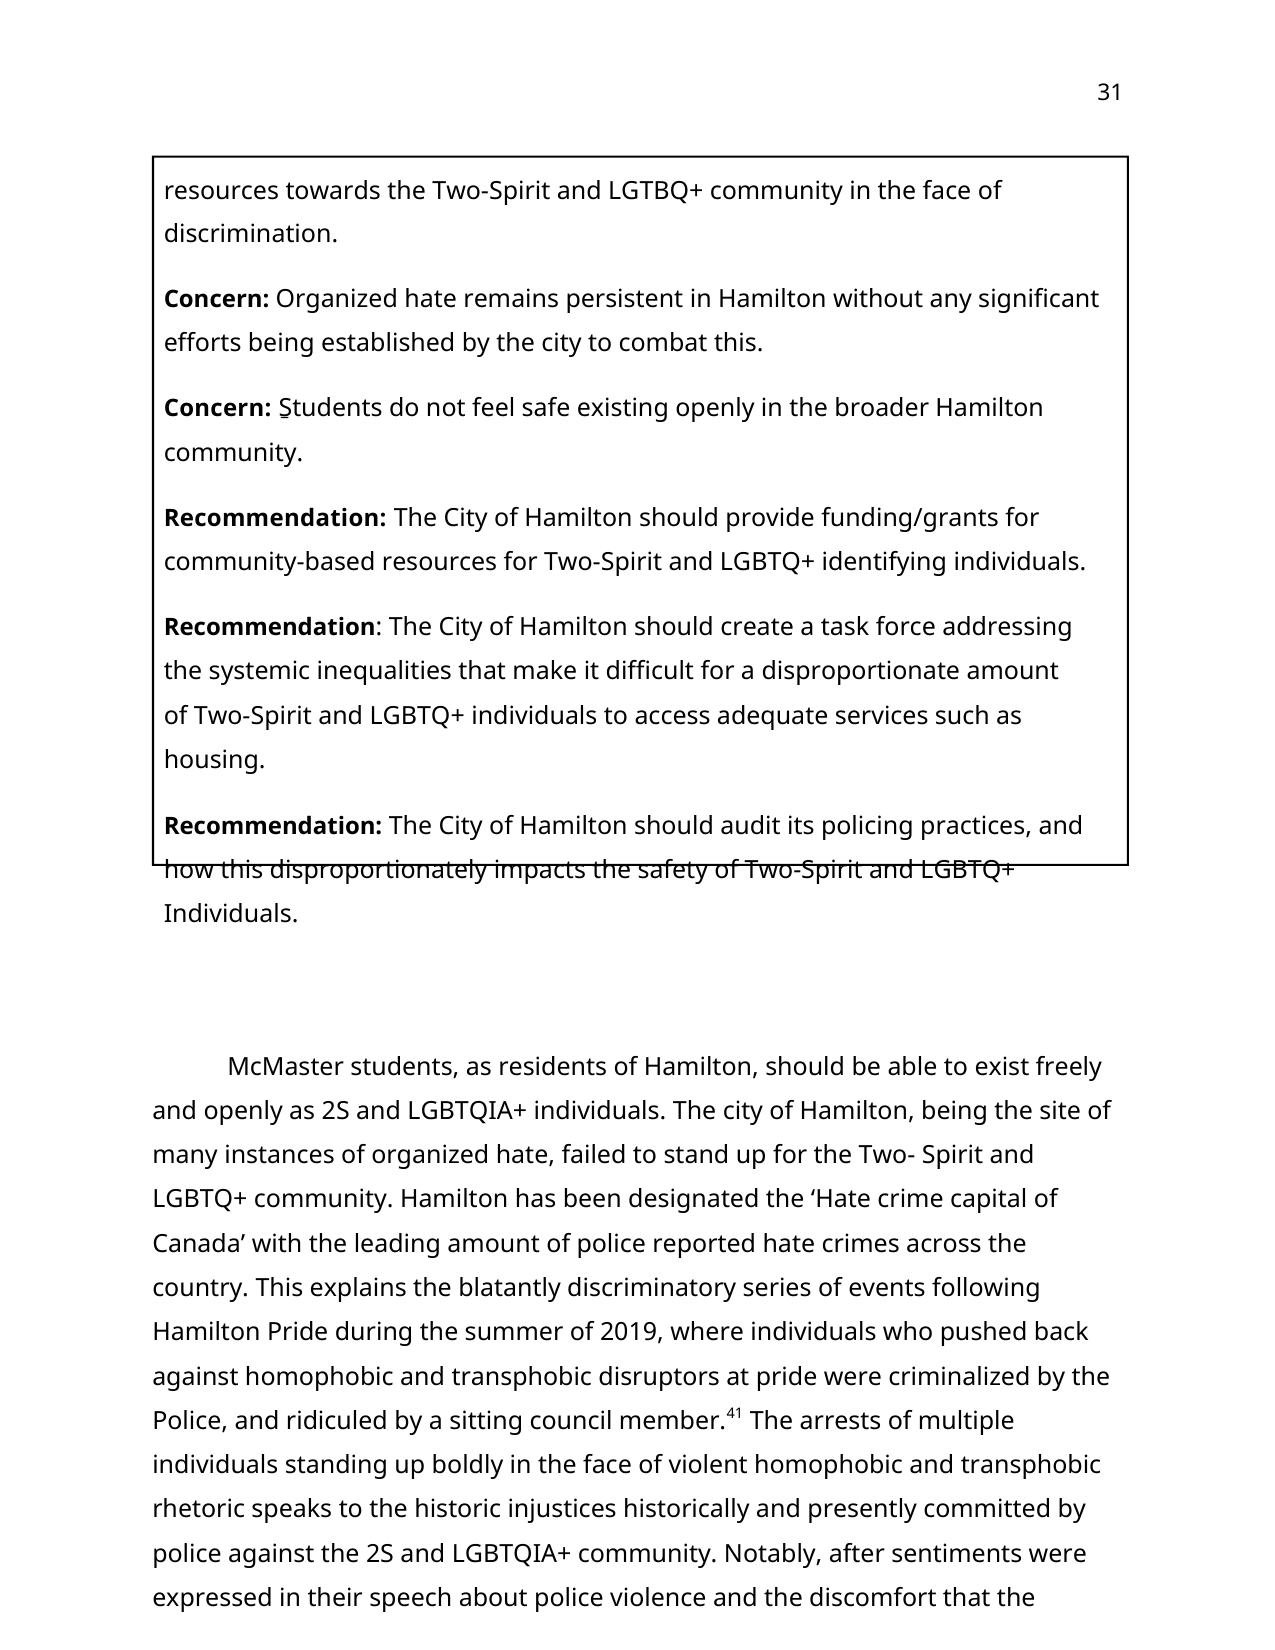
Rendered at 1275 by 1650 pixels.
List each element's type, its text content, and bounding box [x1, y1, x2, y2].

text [152, 1048, 1127, 1613]
text resources towards the Two-Spirit and LGTBQ+ community in the face of discrimination. [163, 172, 1067, 250]
text Recommendation: The City of Hamilton should create a task force addressing the systemic inequalities that make it difficult for a disproportionate amount of Two-Spirit and LGBTQ+ individuals to access adequate services such as housing. [163, 609, 1079, 776]
text Concern: Organized hate remains persistent in Hamilton without any significant efforts being established by the city to combat this. [163, 281, 1124, 359]
text Recommendation: The City of Hamilton should audit its policing practices, and how this disproportionately impacts the safety of Two-Spirit and LGBTQ+ Individuals. [163, 807, 1124, 930]
text Recommendation: The City of Hamilton should provide funding/grants for community-based resources for Two-Spirit and LGBTQ+ identifying individuals. [163, 499, 1097, 578]
text Concern: Students do not feel safe existing openly in the broader Hamilton community. [163, 390, 1124, 468]
